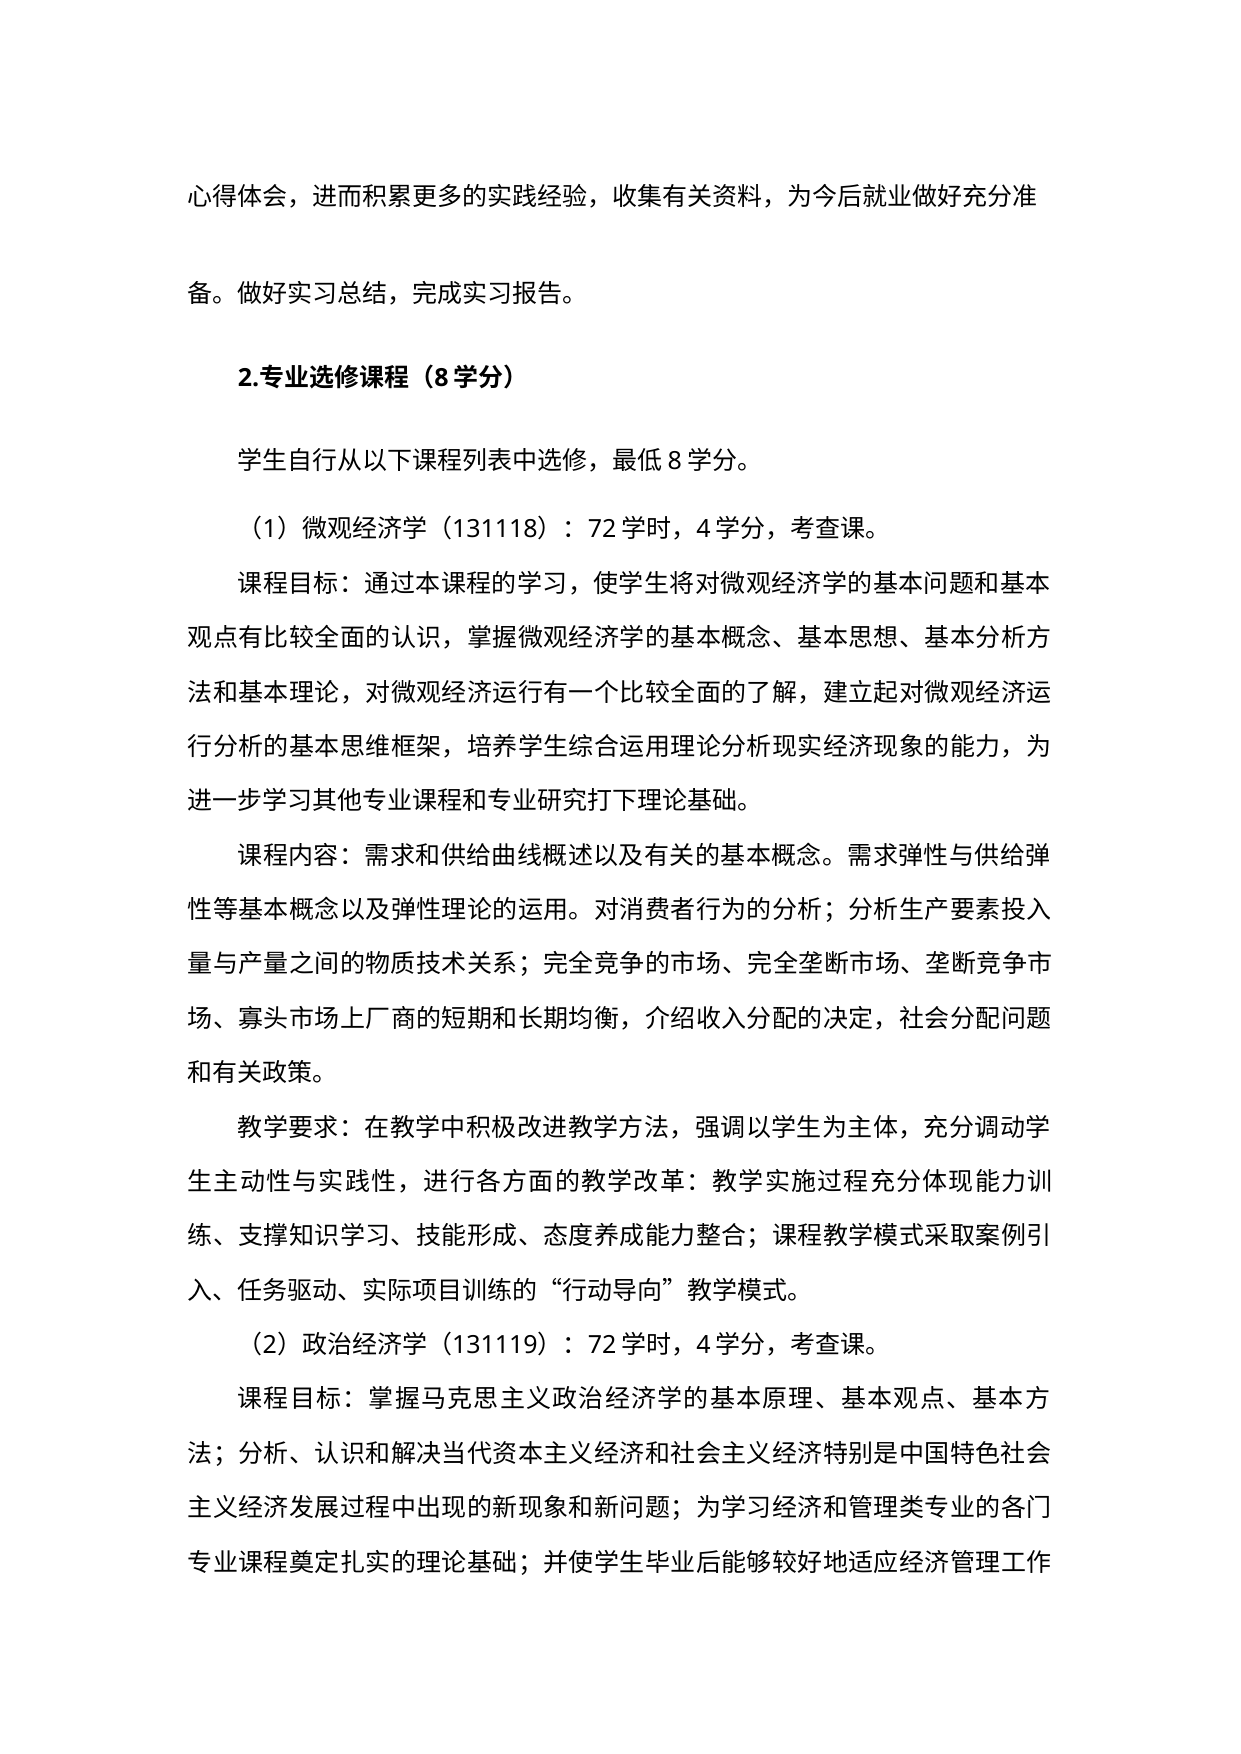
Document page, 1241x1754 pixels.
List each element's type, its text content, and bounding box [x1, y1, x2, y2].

text 教学要求：在教学中积极改进教学方法，强调以学生为主体，充分调动学生主动性与实践性，进行各方面的教学改革：教学实施过程充分体现能力训练、支撑知识学习、技能形成、态度养成能力整合；课程教学模式采取案例引入、任务驱动、实际项目训练的“行动导向”教学模式。 [187, 1107, 1053, 1306]
text 课程内容：需求和供给曲线概述以及有关的基本概念。需求弹性与供给弹性等基本概念以及弹性理论的运用。对消费者行为的分析；分析生产要素投入量与产量之间的物质技术关系；完全竞争的市场、完全垄断市场、垄断竞争市场、寡头市场上厂商的短期和长期均衡，介绍收入分配的决定，社会分配问题和有关政策。 [187, 835, 1053, 1089]
list （2）政治经济学（131119）：72学时，4学分，考查课。 [187, 1324, 1053, 1361]
text 学生自行从以下课程列表中选修，最低8学分。 [187, 426, 1053, 491]
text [187, 162, 1053, 324]
text 2.专业选修课程（8学分） [187, 343, 1053, 408]
text （1）微观经济学（131118）：72学时，4学分，考查课。 [187, 509, 1053, 545]
text 课程目标：通过本课程的学习，使学生将对微观经济学的基本问题和基本观点有比较全面的认识，掌握微观经济学的基本概念、基本思想、基本分析方法和基本理论，对微观经济运行有一个比较全面的了解，建立起对微观经济运行分析的基本思维框架，培养学生综合运用理论分析现实经济现象的能力，为进一步学习其他专业课程和专业研究打下理论基础。 [187, 563, 1053, 817]
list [187, 1379, 1053, 1578]
